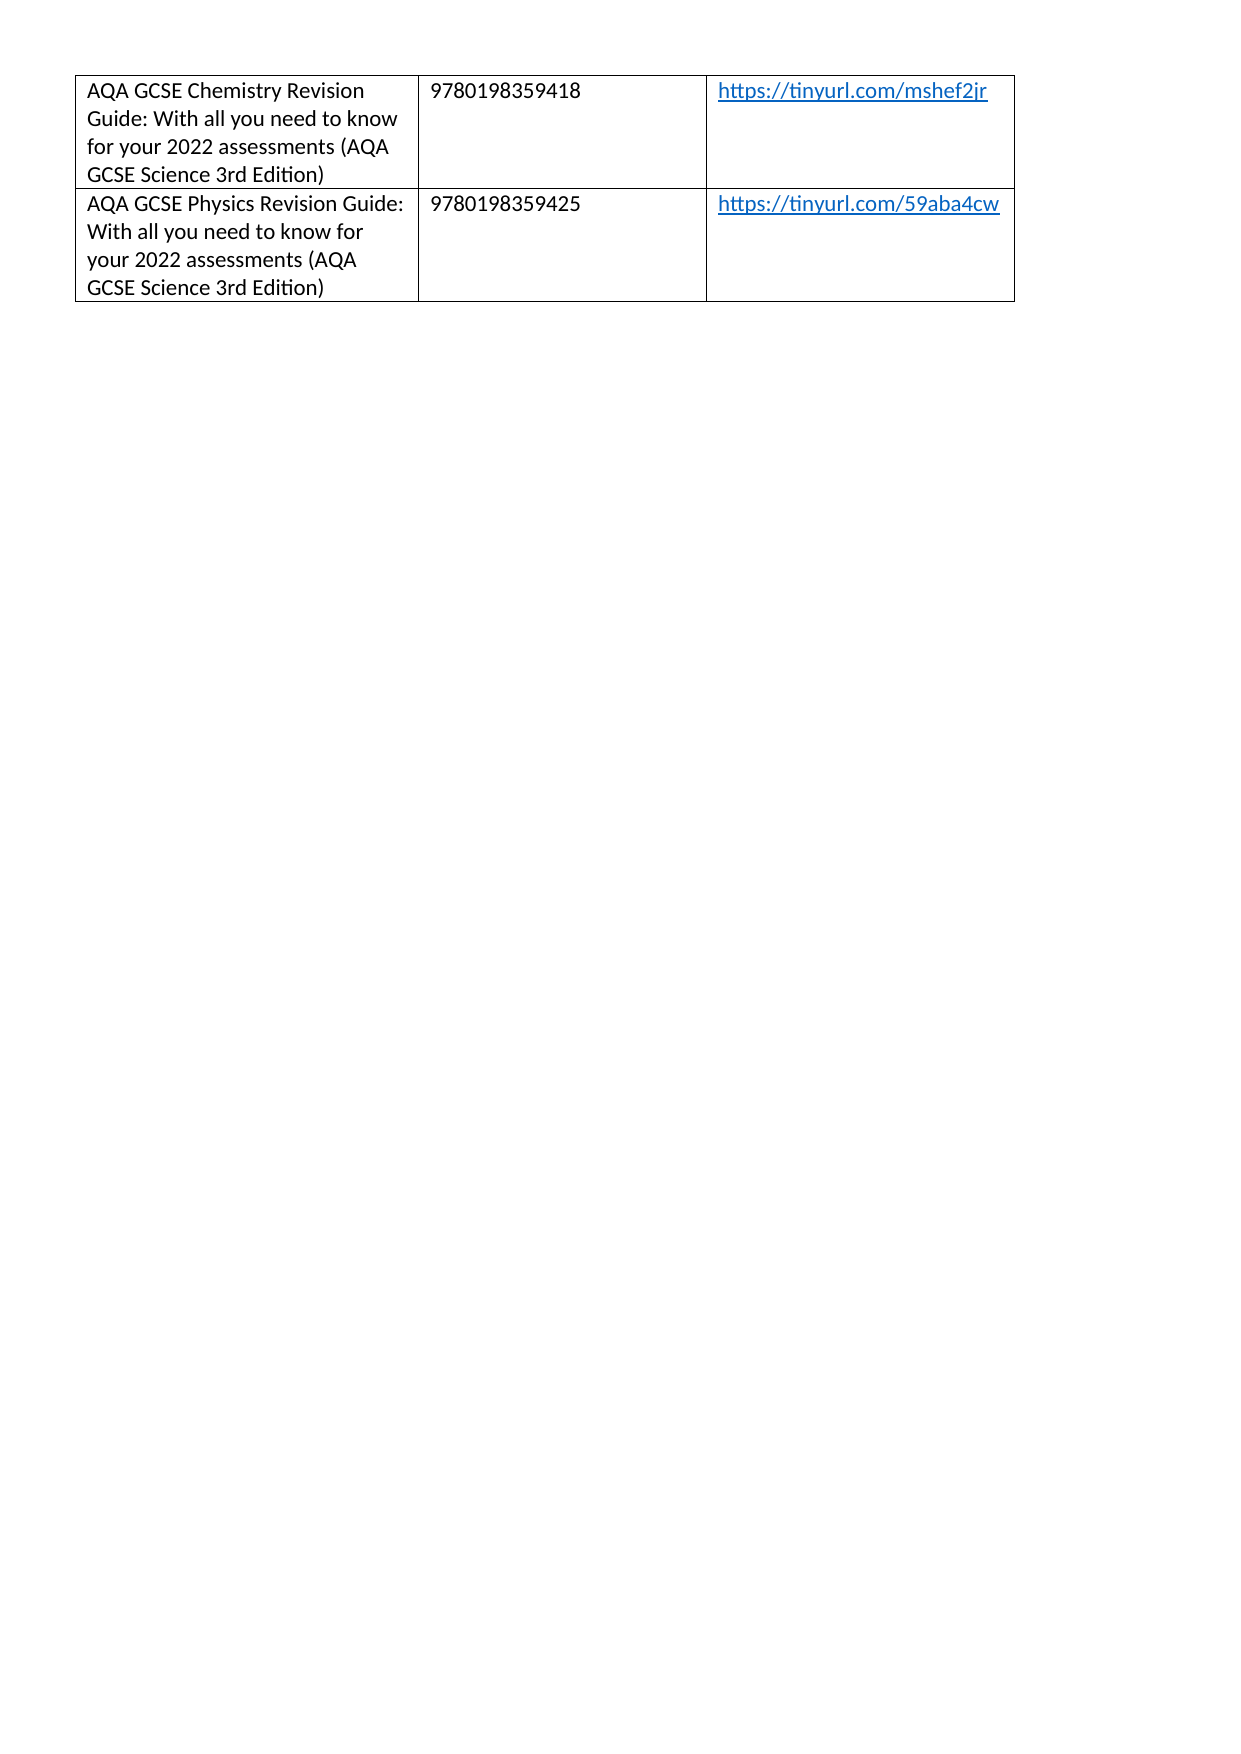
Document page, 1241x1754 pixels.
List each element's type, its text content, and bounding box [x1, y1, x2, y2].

table_cell AQA GCSE Chemistry Revision Guide: With all you need to know for your 2022 assessments (AQA GCSE Science 3rd Edition) [76, 76, 418, 188]
table_cell https://tinyurl.com/mshef2jr [707, 76, 1014, 188]
table_cell AQA GCSE Physics Revision Guide: With all you need to know for your 2022 assessments (AQA GCSE Science 3rd Edition) [76, 189, 418, 301]
table_cell 9780198359425 [419, 189, 706, 301]
table_cell https://tinyurl.com/59aba4cw [707, 189, 1014, 301]
table_cell 9780198359418 [419, 76, 706, 188]
